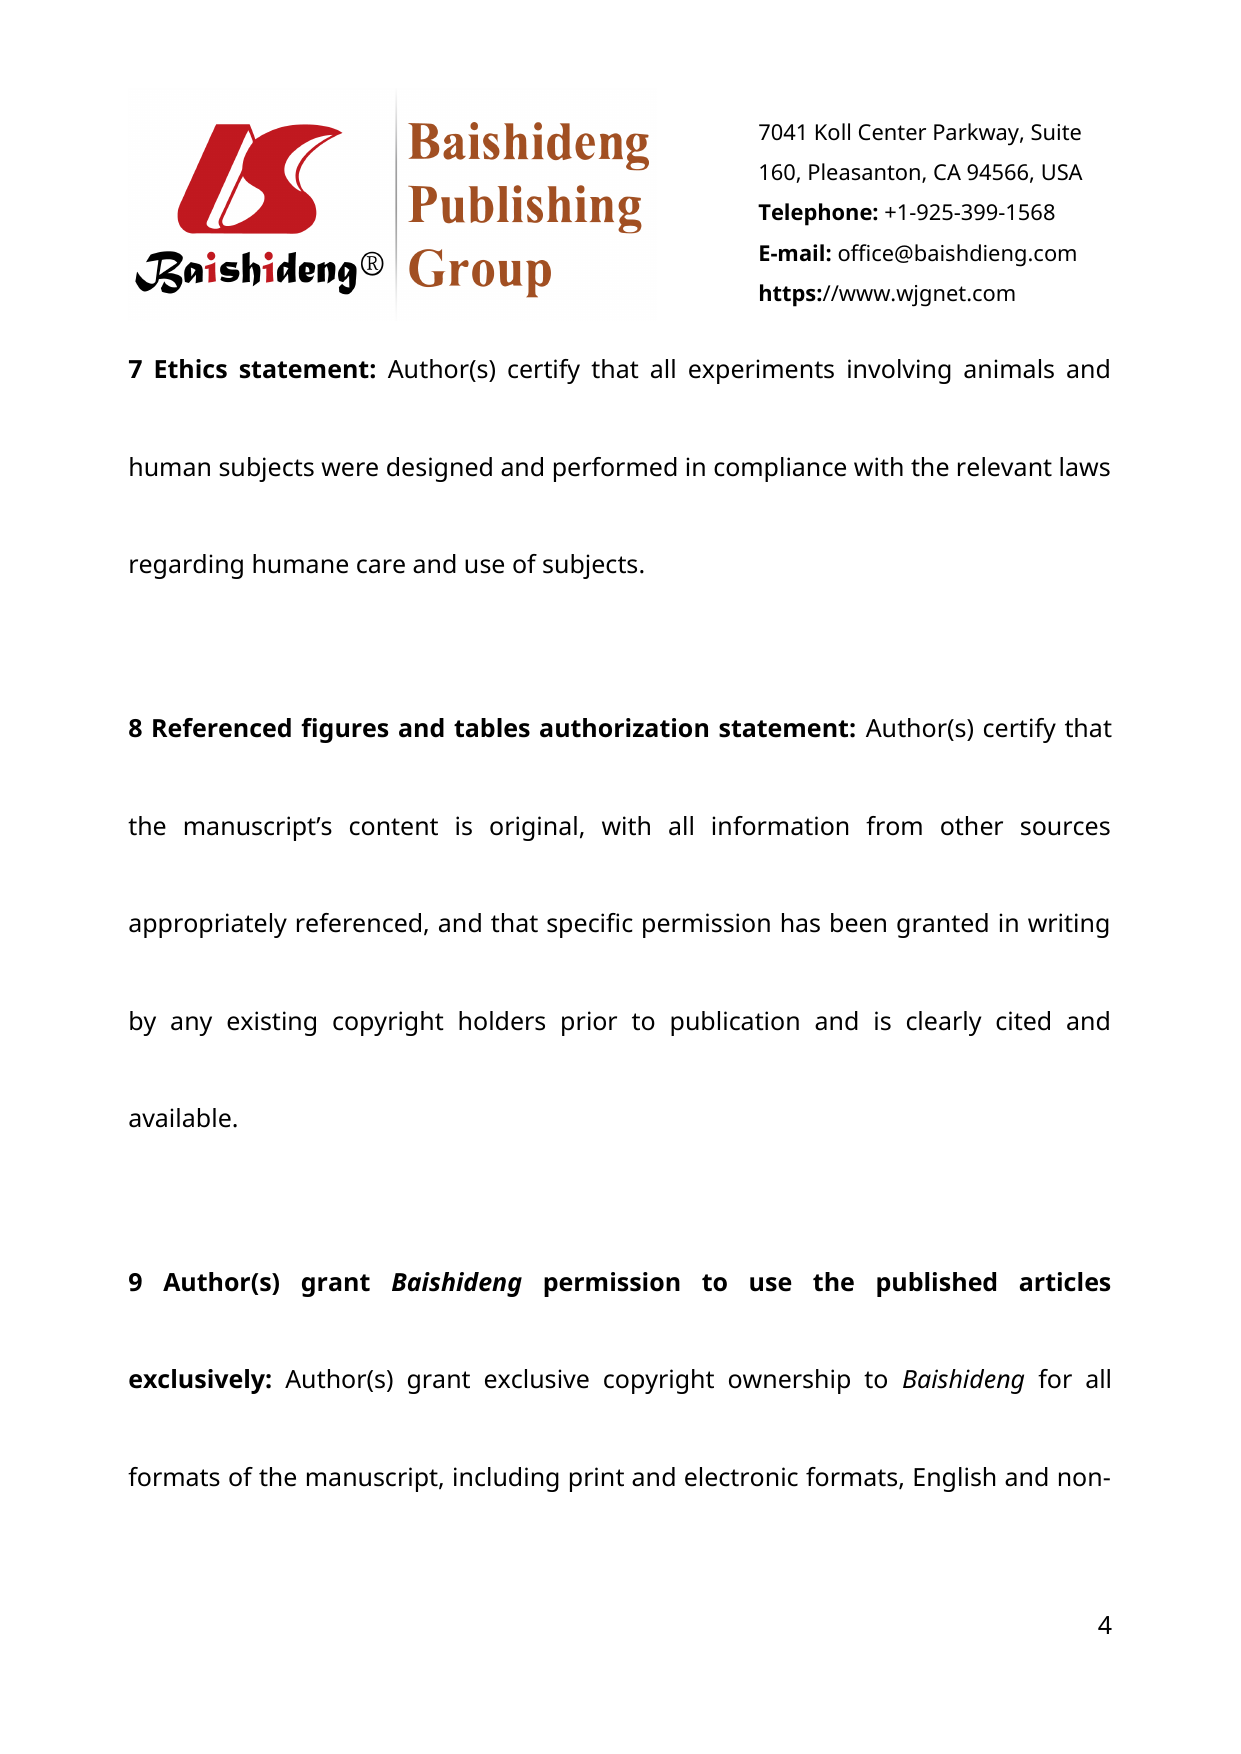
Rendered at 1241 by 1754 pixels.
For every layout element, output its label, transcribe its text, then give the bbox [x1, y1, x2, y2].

text 8 Referenced figures and tables authorization statement: Author(s) certify that the manuscript’s content is original, with all information from other sources appropriately referenced, and that specific permission has been granted in writing by any existing copyright holders prior to publication and is clearly cited and available. [128, 695, 1112, 1150]
picture [128, 88, 658, 321]
text 7 Ethics statement: Author(s) certify that all experiments involving animals and human subjects were designed and performed in compliance with the relevant laws regarding humane care and use of subjects. [128, 336, 1112, 596]
